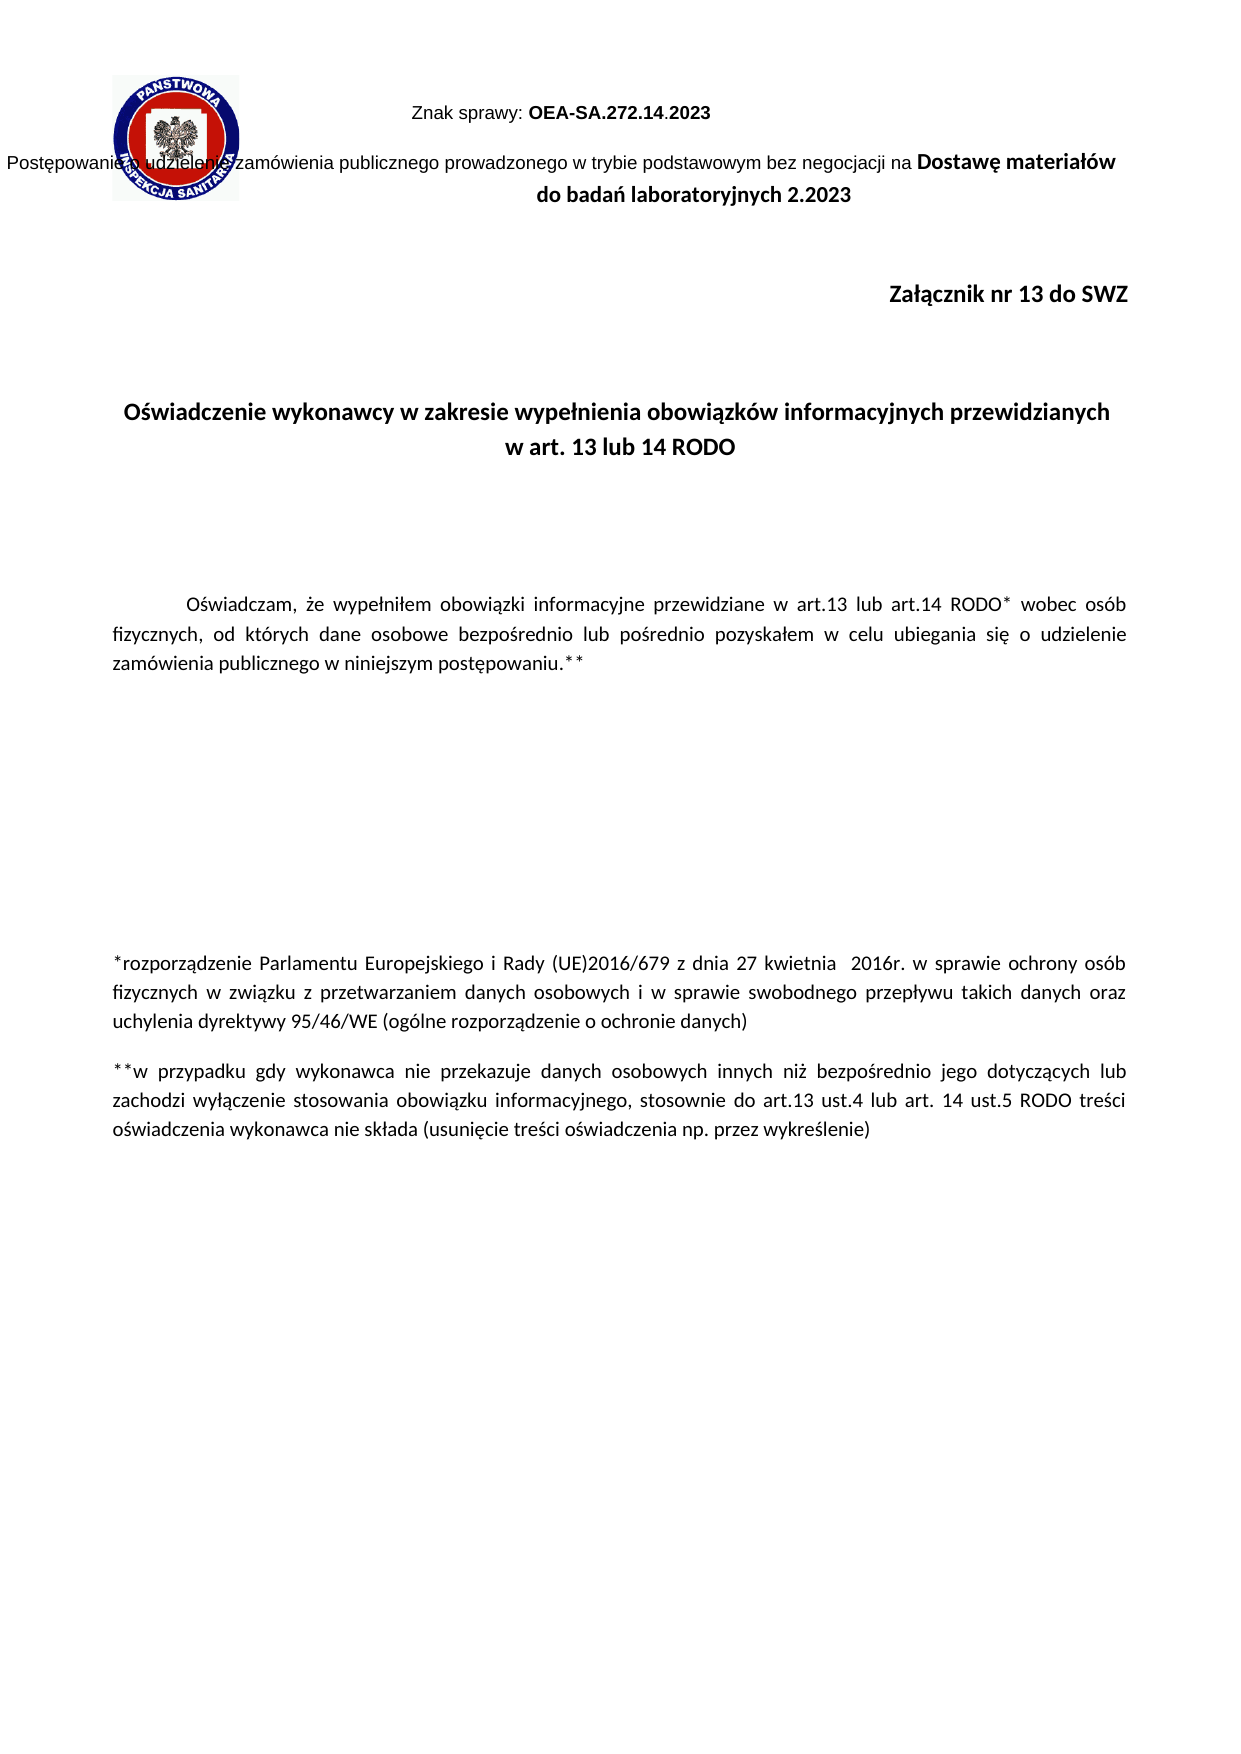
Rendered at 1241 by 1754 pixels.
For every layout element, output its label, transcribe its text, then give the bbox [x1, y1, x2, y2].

text *rozporządzenie Parlamentu Europejskiego i Rady (UE)2016/679 z dnia 27 kwietnia 2016r. w sprawie ochrony osób fizycznych w związku z przetwarzaniem danych osobowych i w sprawie swobodnego przepływu takich danych oraz uchylenia dyrektywy 95/46/WE (ogólne rozporządzenie o ochronie danych) [112, 950, 1128, 1034]
picture [112, 75, 240, 201]
text Załącznik nr 13 do SWZ [112, 279, 1128, 309]
text Oświadczenie wykonawcy w zakresie wypełnienia obowiązków informacyjnych przewidzianych w art. 13 lub 14 RODO [112, 396, 1128, 462]
text **w przypadku gdy wykonawca nie przekazuje danych osobowych innych niż bezpośrednio jego dotyczących lub zachodzi wyłączenie stosowania obowiązku informacyjnego, stosownie do art.13 ust.4 lub art. 14 ust.5 RODO treści oświadczenia wykonawca nie składa (usunięcie treści oświadczenia np. przez wykreślenie) [112, 1058, 1128, 1142]
text Oświadczam, że wypełniłem obowiązki informacyjne przewidziane w art.13 lub art.14 RODO* wobec osób fizycznych, od których dane osobowe bezpośrednio lub pośrednio pozyskałem w celu ubiegania się o udzielenie zamówienia publicznego w niniejszym postępowaniu.** [112, 592, 1128, 675]
